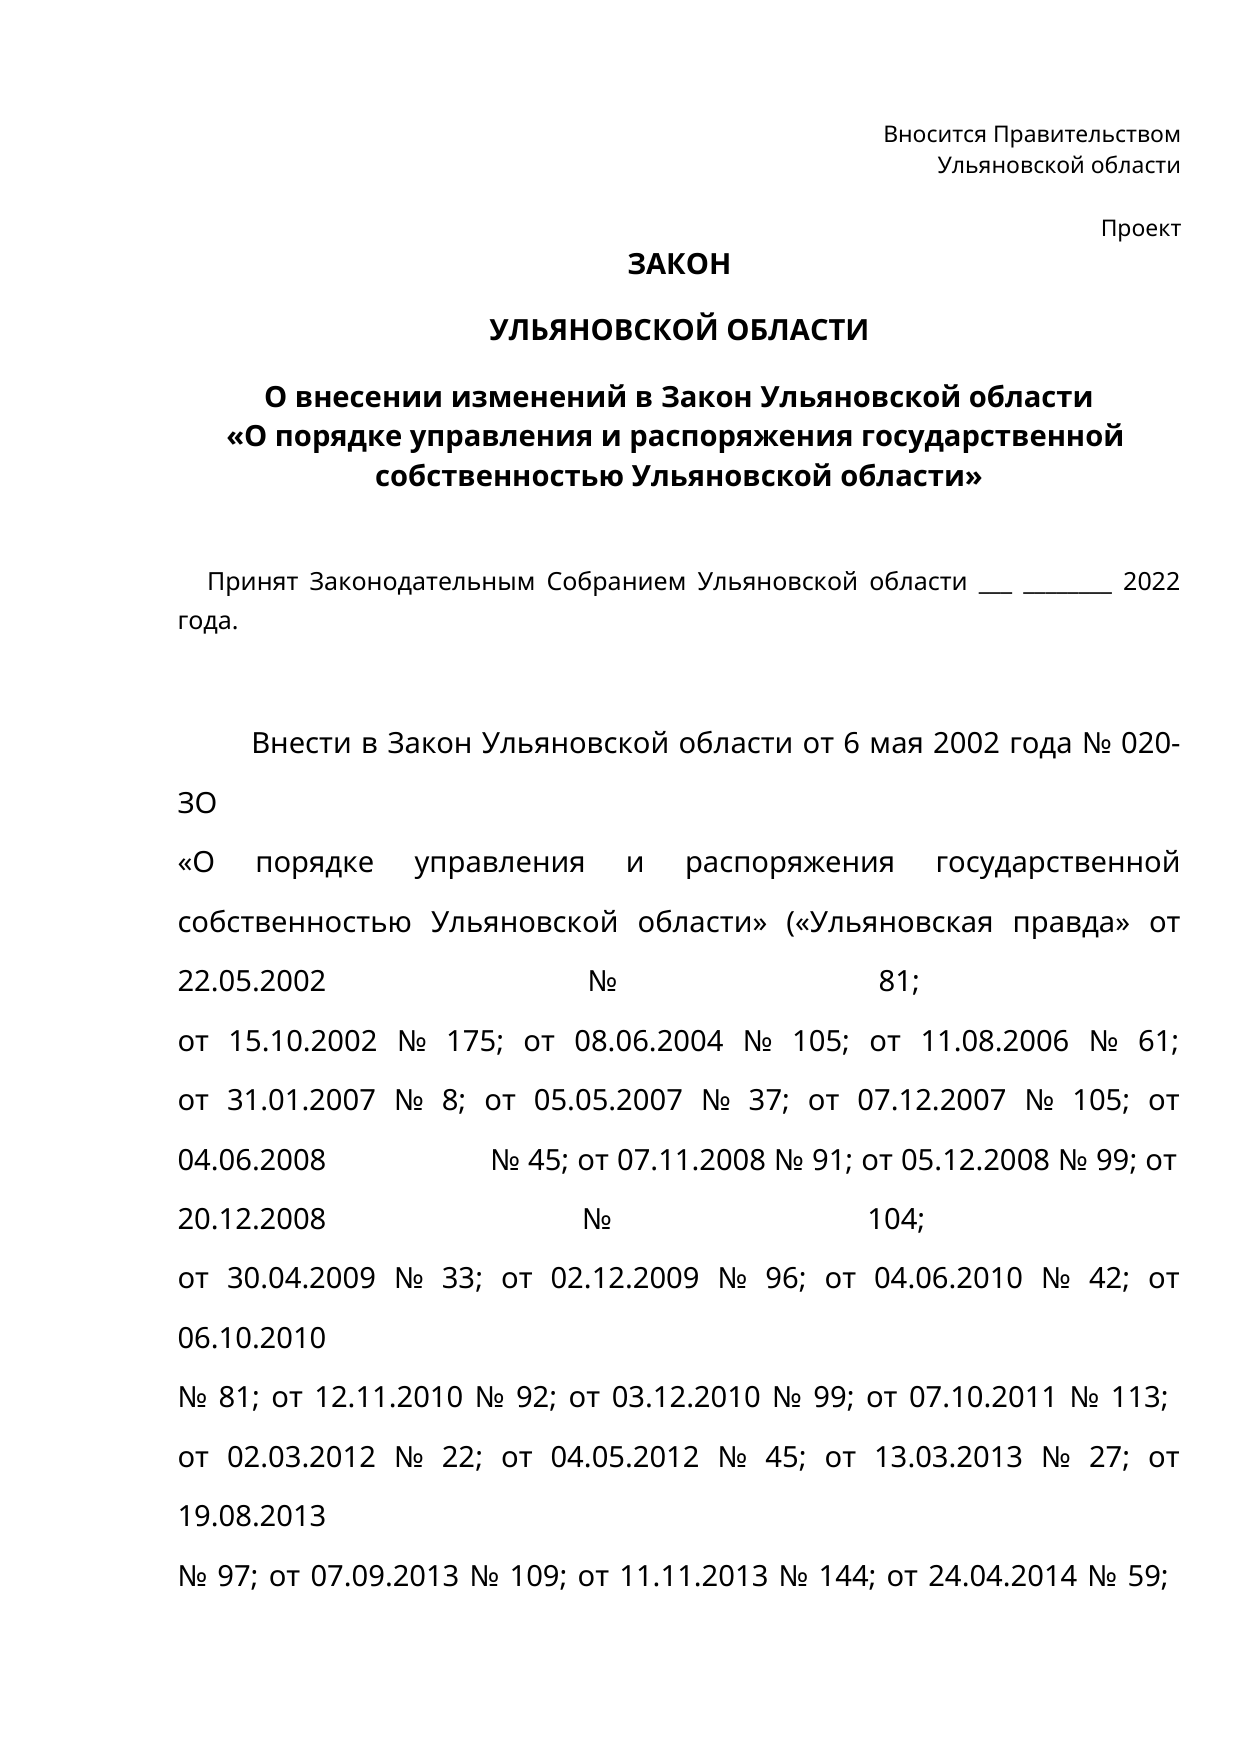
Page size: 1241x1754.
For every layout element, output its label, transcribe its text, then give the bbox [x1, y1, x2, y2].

text «О порядке управления и распоряжения государственной собственностью Ульяновской области» [177, 416, 1181, 495]
text О внесении изменений в Закон Ульяновской области [177, 376, 1181, 416]
title Ульяновской области [177, 149, 1181, 181]
text ЗАКОН [177, 243, 1181, 283]
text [177, 722, 1181, 1595]
text УЛЬЯНОВСКОЙ ОБЛАСТИ [177, 309, 1181, 349]
title Проект [177, 212, 1181, 243]
title Вносится Правительством [177, 118, 1181, 149]
text Принят Законодательным Собранием Ульяновской области ___ ________ 2022 года. [177, 563, 1181, 636]
